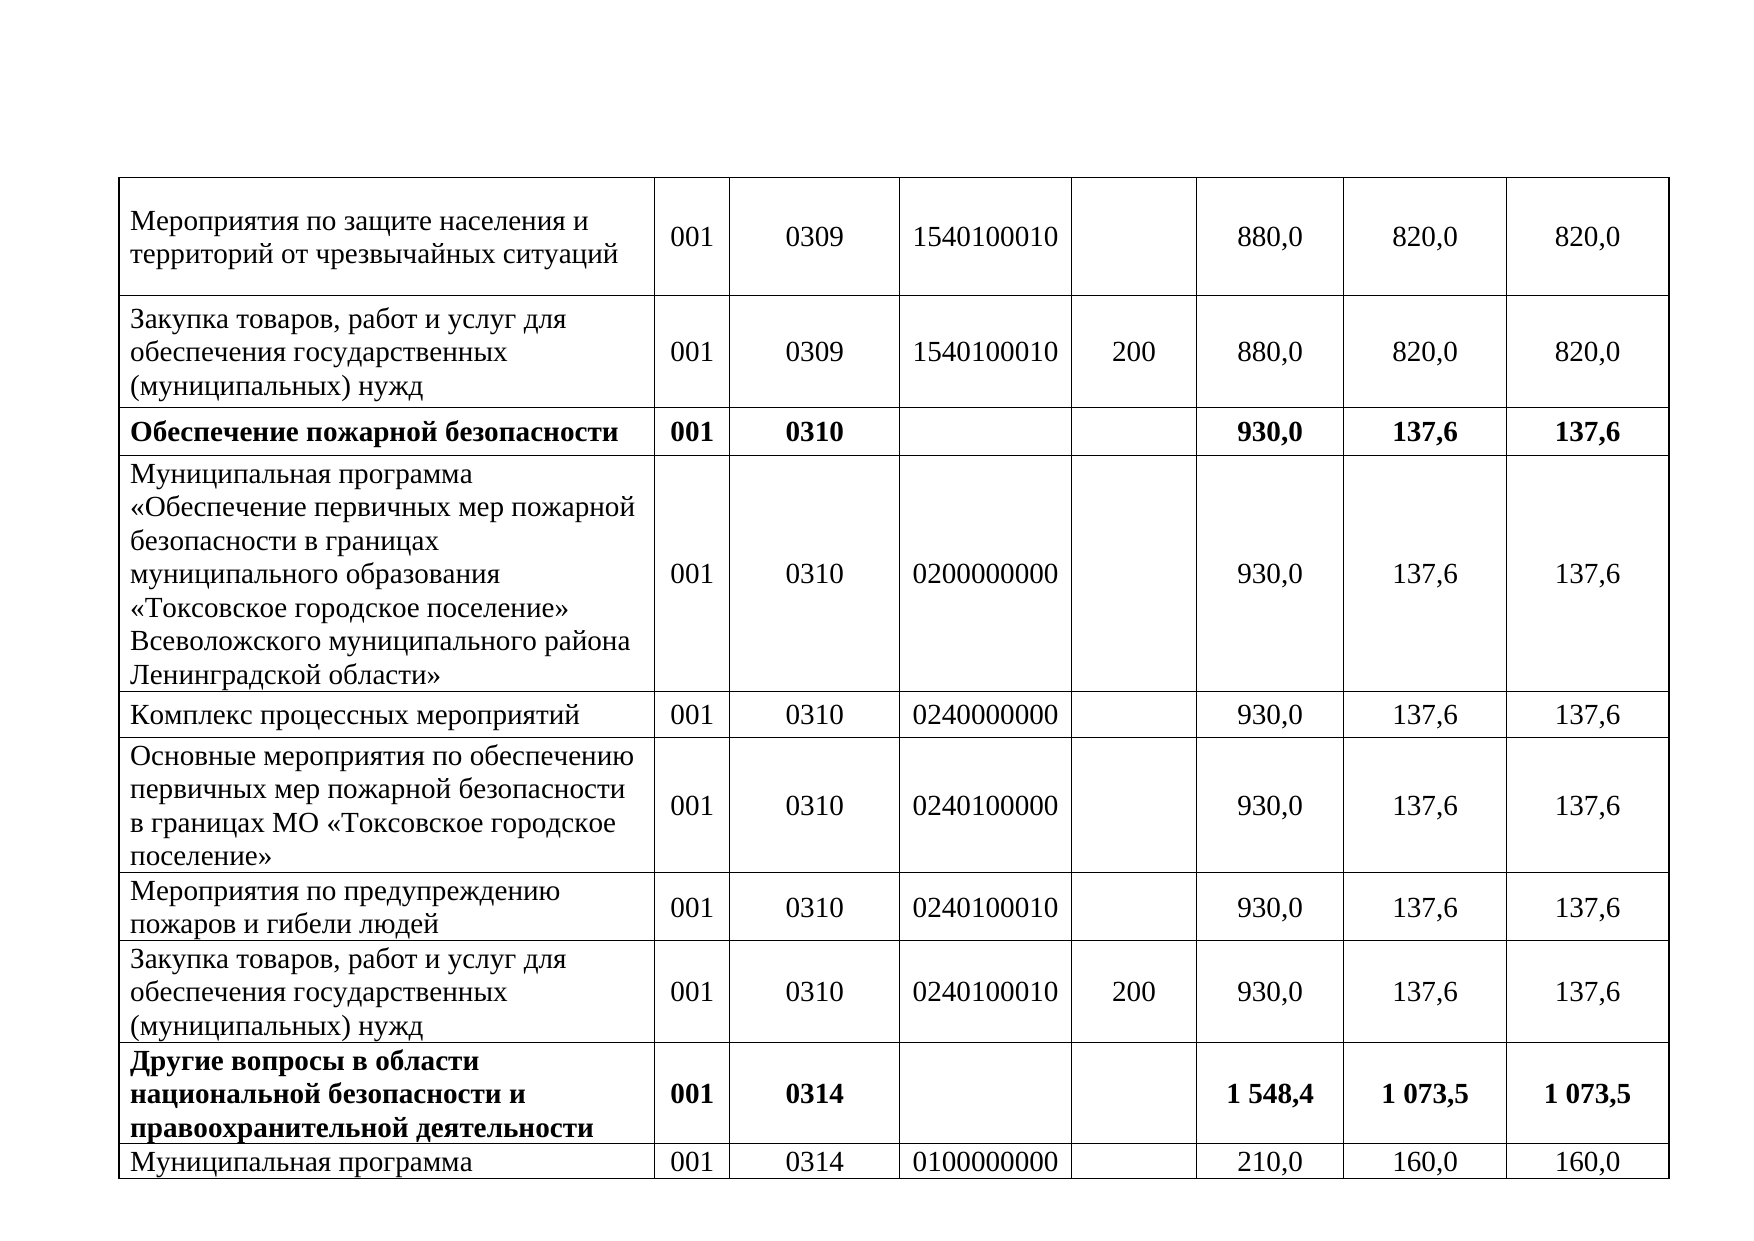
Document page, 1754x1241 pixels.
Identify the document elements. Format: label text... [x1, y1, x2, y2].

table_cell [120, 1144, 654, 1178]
table_cell 0200000000 [900, 456, 1071, 691]
table_cell 001 [655, 738, 729, 872]
table_cell 0310 [730, 456, 899, 691]
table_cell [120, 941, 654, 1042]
table_cell 0240100000 [900, 738, 1071, 872]
table_cell [1072, 692, 1196, 737]
table_cell 200 [1072, 296, 1196, 407]
table_cell 137,6 [1507, 408, 1668, 455]
table_cell Мероприятия по предупреждению пожаров и гибели людей [120, 873, 654, 940]
table_cell 137,6 [1344, 408, 1506, 455]
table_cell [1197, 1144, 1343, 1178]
table_cell Муниципальная программа «Обеспечение первичных мер пожарной безопасности в границах муниципального образования «Токсовское городское поселение» Всеволожского муниципального района Ленинградской области» [120, 456, 654, 691]
table_cell 137,6 [1344, 873, 1506, 940]
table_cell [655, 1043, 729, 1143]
table_cell 137,6 [1344, 456, 1506, 691]
table_cell 820,0 [1507, 296, 1668, 407]
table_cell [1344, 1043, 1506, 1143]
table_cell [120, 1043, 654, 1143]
table_cell Обеспечение пожарной безопасности [120, 408, 654, 455]
table_cell 1540100010 [900, 178, 1071, 294]
table_cell 001 [655, 178, 729, 294]
table_cell 820,0 [1507, 178, 1668, 294]
table_cell [1072, 408, 1196, 455]
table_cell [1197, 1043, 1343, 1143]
table_cell 001 [655, 873, 729, 940]
table_cell Основные мероприятия по обеспечению первичных мер пожарной безопасности в границах МО «Токсовское городское поселение» [120, 738, 654, 872]
table_cell Комплекс процессных мероприятий [120, 692, 654, 737]
table_cell 001 [655, 692, 729, 737]
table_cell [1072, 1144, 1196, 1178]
table_cell 137,6 [1507, 456, 1668, 691]
table_cell 137,6 [1507, 692, 1668, 737]
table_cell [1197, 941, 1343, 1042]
table_cell 0309 [730, 178, 899, 294]
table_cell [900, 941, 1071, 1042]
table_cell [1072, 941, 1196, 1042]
table_cell 001 [655, 456, 729, 691]
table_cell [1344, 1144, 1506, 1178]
table_cell 0310 [730, 738, 899, 872]
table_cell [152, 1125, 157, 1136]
table_cell 930,0 [1197, 873, 1343, 940]
table_cell [900, 408, 1071, 455]
table_cell 0310 [730, 692, 899, 737]
table_cell 0240100010 [900, 873, 1071, 940]
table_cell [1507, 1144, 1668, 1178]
table_cell 137,6 [1507, 738, 1668, 872]
table_cell [1072, 456, 1196, 691]
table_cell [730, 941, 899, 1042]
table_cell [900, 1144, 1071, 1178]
table_cell Закупка товаров, работ и услуг для обеспечения государственных (муниципальных) нужд [120, 296, 654, 407]
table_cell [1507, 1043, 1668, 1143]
table_cell 880,0 [1197, 178, 1343, 294]
table_cell 0309 [730, 296, 899, 407]
table_cell [1072, 178, 1196, 294]
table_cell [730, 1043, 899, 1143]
table_cell 0310 [730, 873, 899, 940]
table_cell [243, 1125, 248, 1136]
table_cell 880,0 [1197, 296, 1343, 407]
table_cell 001 [655, 408, 729, 455]
table_cell 137,6 [1344, 692, 1506, 737]
table_cell 0310 [730, 408, 899, 455]
table_cell 820,0 [1344, 178, 1506, 294]
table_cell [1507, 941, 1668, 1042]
table_cell [1072, 873, 1196, 940]
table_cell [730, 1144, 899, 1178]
table_cell 0240000000 [900, 692, 1071, 737]
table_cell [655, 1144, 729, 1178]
table_cell 1540100010 [900, 296, 1071, 407]
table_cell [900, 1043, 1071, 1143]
table_cell 930,0 [1197, 456, 1343, 691]
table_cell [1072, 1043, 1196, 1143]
table_cell 930,0 [1197, 408, 1343, 455]
table_cell [1072, 738, 1196, 872]
table_cell 137,6 [1507, 873, 1668, 940]
table_cell 001 [655, 296, 729, 407]
table_cell 820,0 [1344, 296, 1506, 407]
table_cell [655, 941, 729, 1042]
table_cell Мероприятия по защите населения и территорий от чрезвычайных ситуаций [120, 178, 654, 294]
table_cell 930,0 [1197, 692, 1343, 737]
table_cell 930,0 [1197, 738, 1343, 872]
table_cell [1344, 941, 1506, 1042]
table_cell 137,6 [1344, 738, 1506, 872]
